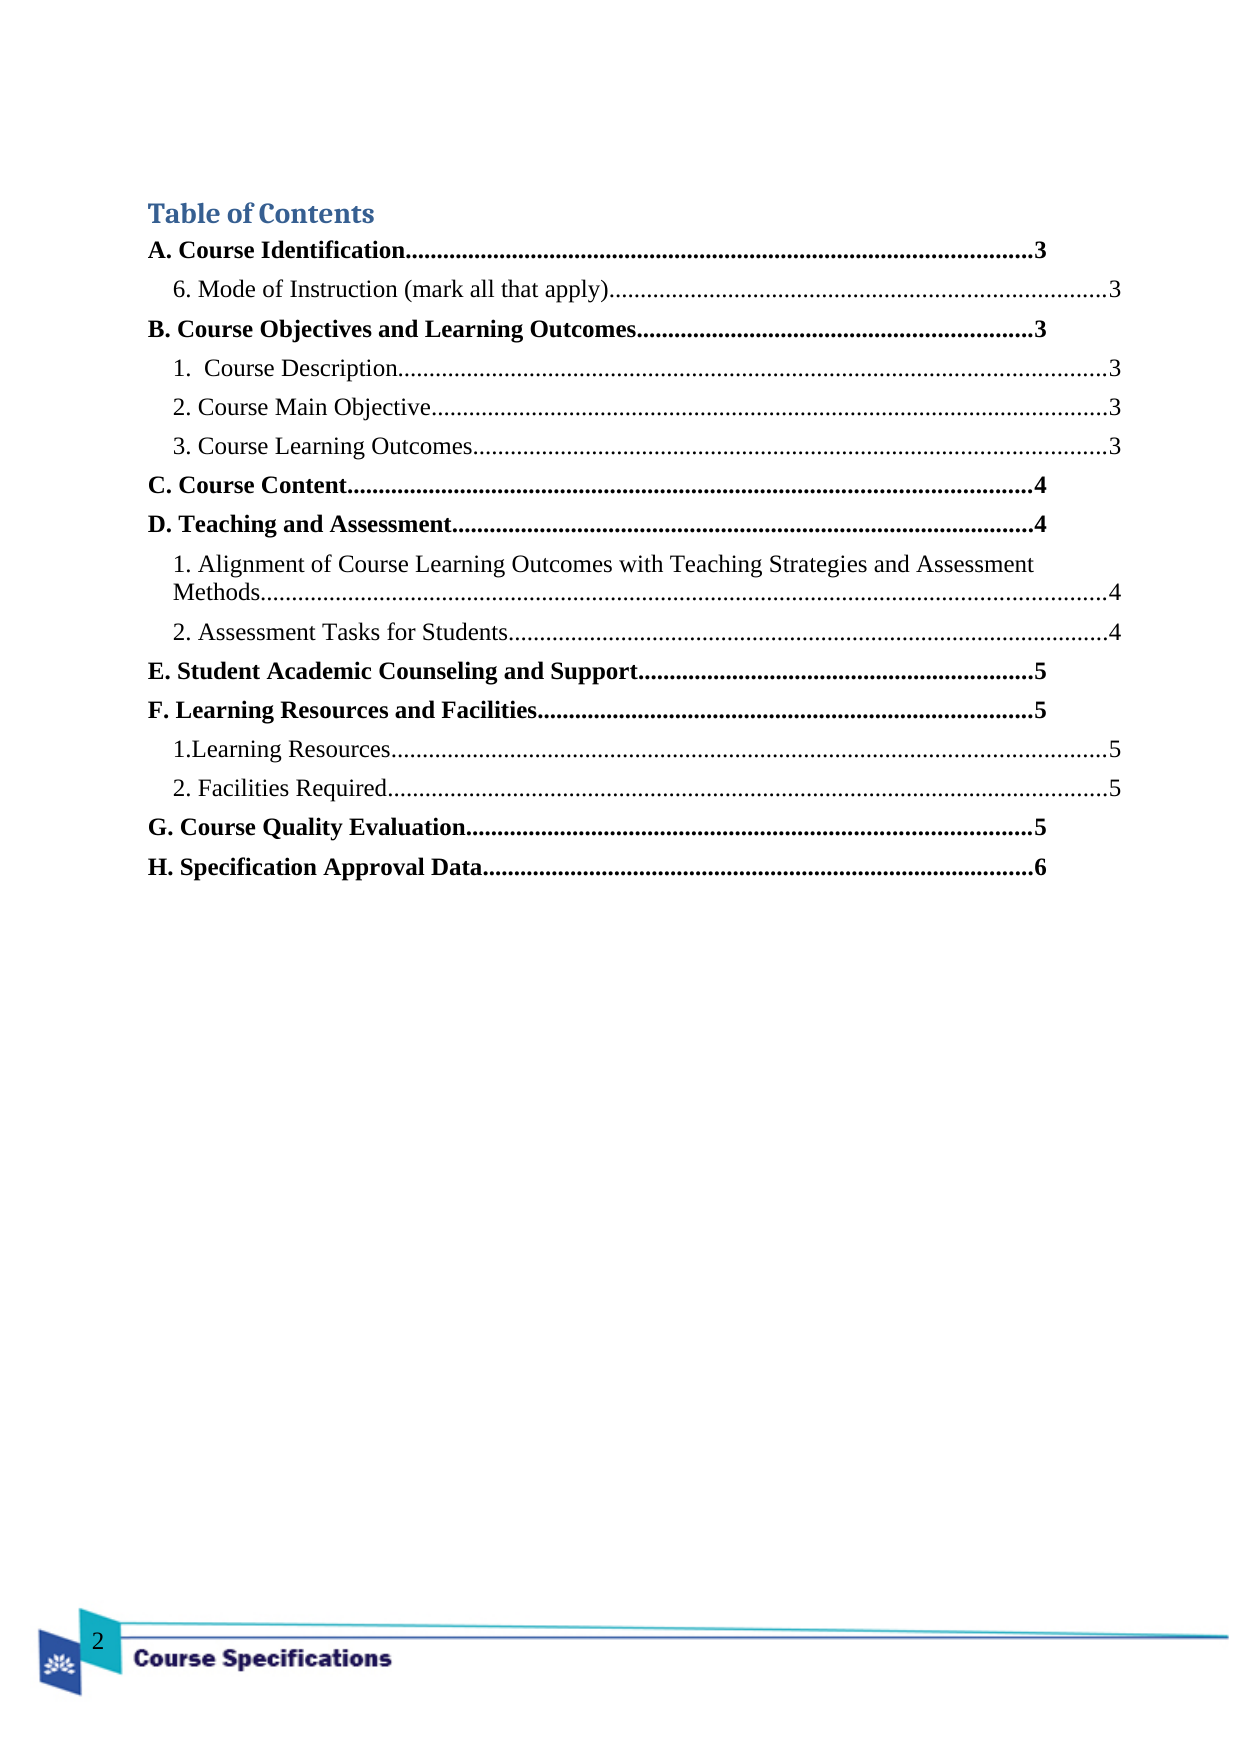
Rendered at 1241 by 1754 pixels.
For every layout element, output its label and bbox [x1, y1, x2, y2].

picture [29, 1588, 1229, 1714]
